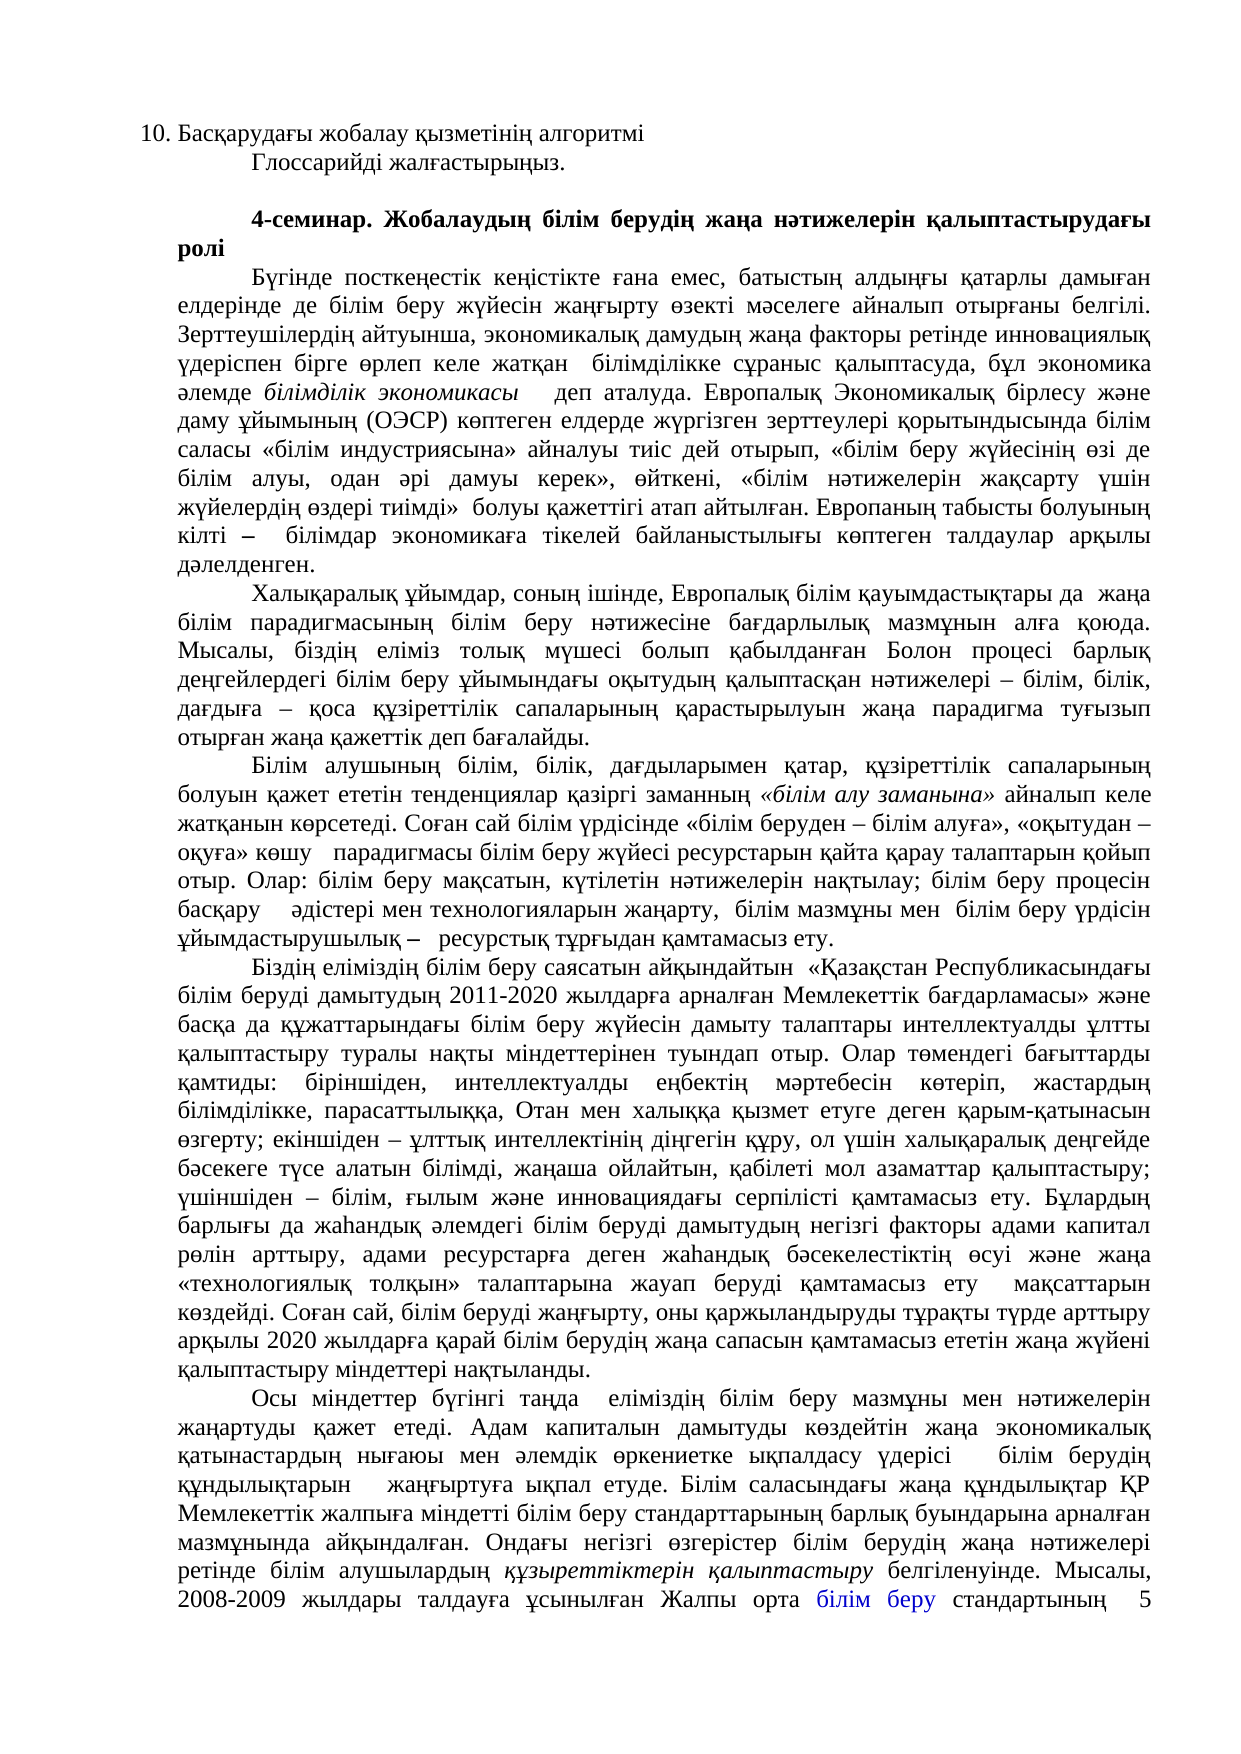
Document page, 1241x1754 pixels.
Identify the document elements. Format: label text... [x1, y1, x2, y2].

text Біздің еліміздің білім беру саясатын айқындайтын «Қазақстан Республикасындағы білім беруді дамытудың 2011-2020 жылдарға арналған Мемлекеттік бағдарламасы» және басқа да құжаттарындағы білім беру жүйесін дамыту талаптары интеллектуалды ұлтты қалыптастыру туралы нақты міндеттерінен туындап отыр. Олар төмендегі бағыттарды қамтиды: біріншіден, интеллектуалды еңбектің мәртебесін көтеріп, жастардың білімділікке, парасаттылыққа, Отан мен халыққа қызмет етуге деген қарым-қатынасын өзгерту; екіншіден – ұлттық интеллектінің діңгегін құру, ол үшін халықаралық деңгейде бәсекеге түсе алатын білімді, жаңаша ойлайтын, қабілеті мол азаматтар қалыптастыру; үшіншіден – білім, ғылым және инновациядағы серпілісті қамтамасыз ету. Бұлардың барлығы да жаһандық әлемдегі білім беруді дамытудың негізгі факторы адами капитал рөлін арттыру, адами ресурстарға деген жаһандық бәсекелестіктің өсуі және жаңа «технологиялық толқын» талаптарына жауап беруді қамтамасыз ету мақсаттарын көздейді. Соған сай, білім беруді жаңғырту, оны қаржыландыруды тұрақты түрде арттыру арқылы 2020 жылдарға қарай білім берудің жаңа сапасын қамтамасыз ететін жаңа жүйені қалыптастыру міндеттері нақтыланды. [177, 952, 1152, 1383]
list Басқарудағы жобалау қызметінің алгоритмі [140, 118, 1152, 147]
text 4-семинар. Жобалаудың білім берудің жаңа нәтижелерін қалыптастырудағы ролі [177, 204, 1152, 262]
text Халықаралық ұйымдар, соның ішінде, Европалық білім қауымдастықтары да жаңа білім парадигмасының білім беру нәтижесіне бағдарлылық мазмұнын алға қоюда. Мысалы, біздің еліміз толық мүшесі болып қабылданған Болон процесі барлық деңгейлердегі білім беру ұйымындағы оқытудың қалыптасқан нәтижелері – білім, білік, дағдыға – қоса құзіреттілік сапаларының қарастырылуын жаңа парадигма туғызып отырған жаңа қажеттік деп бағалайды. [177, 578, 1152, 751]
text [177, 1383, 1152, 1613]
text Глоссарийді жалғастырыңыз. [177, 147, 1152, 176]
text Бүгінде посткеңестік кеңістікте ғана емес, батыстың алдыңғы қатарлы дамыған елдерінде де білім беру жүйесін жаңғырту өзекті мәселеге айналып отырғаны белгілі. Зерттеушілердің айтуынша, экономикалық дамудың жаңа факторы ретінде инновациялық үдеріспен бірге өрлеп келе жатқан білімділікке сұраныс қалыптасуда, бұл экономика әлемде білімділік экономикасы деп аталуда. Европалық Экономикалық бірлесу және даму ұйымының (ОЭСР) көптеген елдерде жүргізген зерттеулері қорытындысында білім саласы «білім индустриясына» айналуы тиіс дей отырып, «білім беру жүйесінің өзі де білім алуы, одан әрі дамуы керек», өйткені, «білім нәтижелерін жақсарту үшін жүйелердің өздері тиімді» болуы қажеттігі атап айтылған. Европаның табысты болуының кілті – білімдар экономикаға тікелей байланыстылығы көптеген талдаулар арқылы дәлелденген. [177, 262, 1152, 578]
text Білім алушының білім, білік, дағдыларымен қатар, құзіреттілік сапаларының болуын қажет ететін тенденциялар қазіргі заманның «білім алу заманына» айналып келе жатқанын көрсетеді. Соған сай білім үрдісінде «білім беруден – білім алуға», «оқытудан – оқуға» көшу парадигмасы білім беру жүйесі ресурстарын қайта қарау талаптарын қойып отыр. Олар: білім беру мақсатын, күтілетін нәтижелерін нақтылау; білім беру процесін басқару әдістері мен технологияларын жаңарту, білім мазмұны мен білім беру үрдісін ұйымдастырушылық – ресурстық тұрғыдан қамтамасыз ету. [177, 751, 1152, 952]
